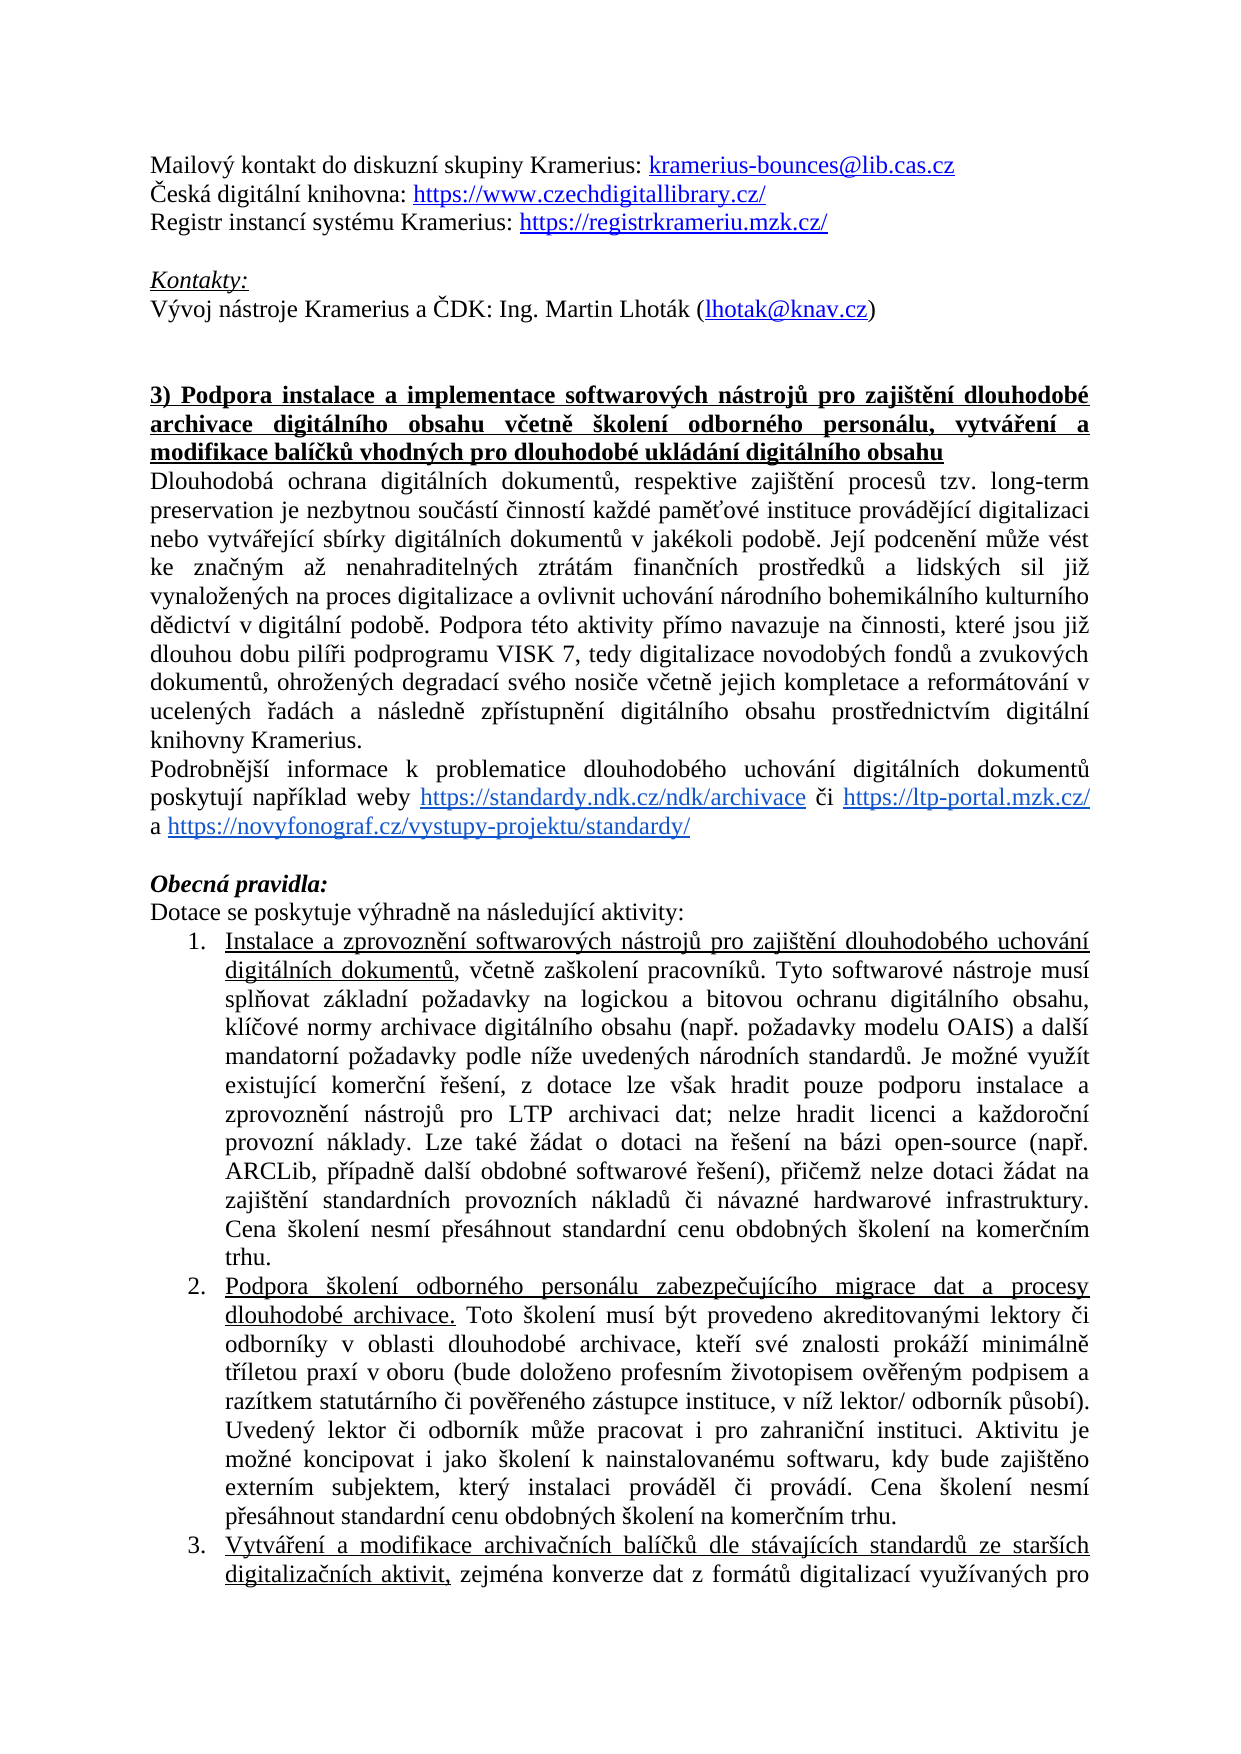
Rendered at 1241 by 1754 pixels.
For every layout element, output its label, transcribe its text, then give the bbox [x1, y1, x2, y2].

text Obecná pravidla: [150, 869, 1090, 897]
list Podpora školení odborného personálu zabezpečujícího migrace dat a procesy dlouhodobé archivace. Toto školení musí být provedeno akreditovanými lektory či odborníky v oblasti dlouhodobé archivace, kteří své znalosti prokáží minimálně tříletou praxí v oboru (bude doloženo profesním životopisem ověřeným podpisem a razítkem statutárního či pověřeného zástupce instituce, v níž lektor/ odborník působí). Uvedený lektor či odborník může pracovat i pro zahraniční instituci. Aktivitu je možné koncipovat i jako školení k nainstalovanému softwaru, kdy bude zajištěno externím subjektem, který instalaci prováděl či provádí. Cena školení nesmí přesáhnout standardní cenu obdobných školení na komerčním trhu. [187, 1271, 1090, 1530]
text 3) Podpora instalace a implementace softwarových nástrojů pro zajištění dlouhodobé archivace digitálního obsahu včetně školení odborného personálu, vytváření a modifikace balíčků vhodných pro dlouhodobé ukládání digitálního obsahu [150, 406, 1090, 434]
text 3) Podpora instalace a implementace softwarových nástrojů pro zajištění dlouhodobé archivace digitálního obsahu včetně školení odborného personálu, vytváření a modifikace balíčků vhodných pro dlouhodobé ukládání digitálního obsahu [150, 435, 1090, 466]
text Podrobnější informace k problematice dlouhodobého uchování digitálních dokumentů poskytují například weby https://standardy.ndk.cz/ndk/archivace či https://ltp-portal.mzk.cz/ a https://novyfonograf.cz/vystupy-projektu/standardy/ [150, 754, 1090, 840]
text Vývoj nástroje Kramerius a ČDK: Ing. Martin Lhoták (lhotak@knav.cz) [150, 294, 1090, 322]
text Česká digitální knihovna: https://www.czechdigitallibrary.cz/ [150, 179, 1090, 207]
text Registr instancí systému Kramerius: https://registrkrameriu.mzk.cz/ [150, 207, 1090, 236]
text Dlouhodobá ochrana digitálních dokumentů, respektive zajištění procesů tzv. long-term preservation je nezbytnou součástí činností každé paměťové instituce provádějící digitalizaci nebo vytvářející sbírky digitálních dokumentů v jakékoli podobě. Její podcenění může vést ke značným až nenahraditelných ztrátám finančních prostředků a lidských sil již vynaložených na proces digitalizace a ovlivnit uchování národního bohemikálního kulturního dědictví v digitální podobě. Podpora této aktivity přímo navazuje na činnosti, které jsou již dlouhou dobu pilíři podprogramu VISK 7, tedy digitalizace novodobých fondů a zvukových dokumentů, ohrožených degradací svého nosiče včetně jejich kompletace a reformátování v ucelených řadách a následně zpřístupnění digitálního obsahu prostřednictvím digitální knihovny Kramerius. [150, 466, 1090, 754]
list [187, 1530, 1090, 1587]
text 3) Podpora instalace a implementace softwarových nástrojů pro zajištění dlouhodobé archivace digitálního obsahu včetně školení odborného personálu, vytváření a modifikace balíčků vhodných pro dlouhodobé ukládání digitálního obsahu [150, 380, 1090, 405]
list Instalace a zprovoznění softwarových nástrojů pro zajištění dlouhodobého uchování digitálních dokumentů, včetně zaškolení pracovníků. Tyto softwarové nástroje musí splňovat základní požadavky na logickou a bitovou ochranu digitálního obsahu, klíčové normy archivace digitálního obsahu (např. požadavky modelu OAIS) a další mandatorní požadavky podle níže uvedených národních standardů. Je možné využít existující komerční řešení, z dotace lze však hradit pouze podporu instalace a zprovoznění nástrojů pro LTP archivaci dat; nelze hradit licenci a každoroční provozní náklady. Lze také žádat o dotaci na řešení na bázi open-source (např. ARCLib, případně další obdobné softwarové řešení), přičemž nelze dotaci žádat na zajištění standardních provozních nákladů či návazné hardwarové infrastruktury. Cena školení nesmí přesáhnout standardní cenu obdobných školení na komerčním trhu. [187, 926, 1090, 1271]
text Mailový kontakt do diskuzní skupiny Kramerius: kramerius-bounces@lib.cas.cz [150, 150, 1090, 179]
text Kontakty: [150, 265, 1090, 294]
text Dotace se poskytuje výhradně na následující aktivity: [150, 897, 1090, 926]
